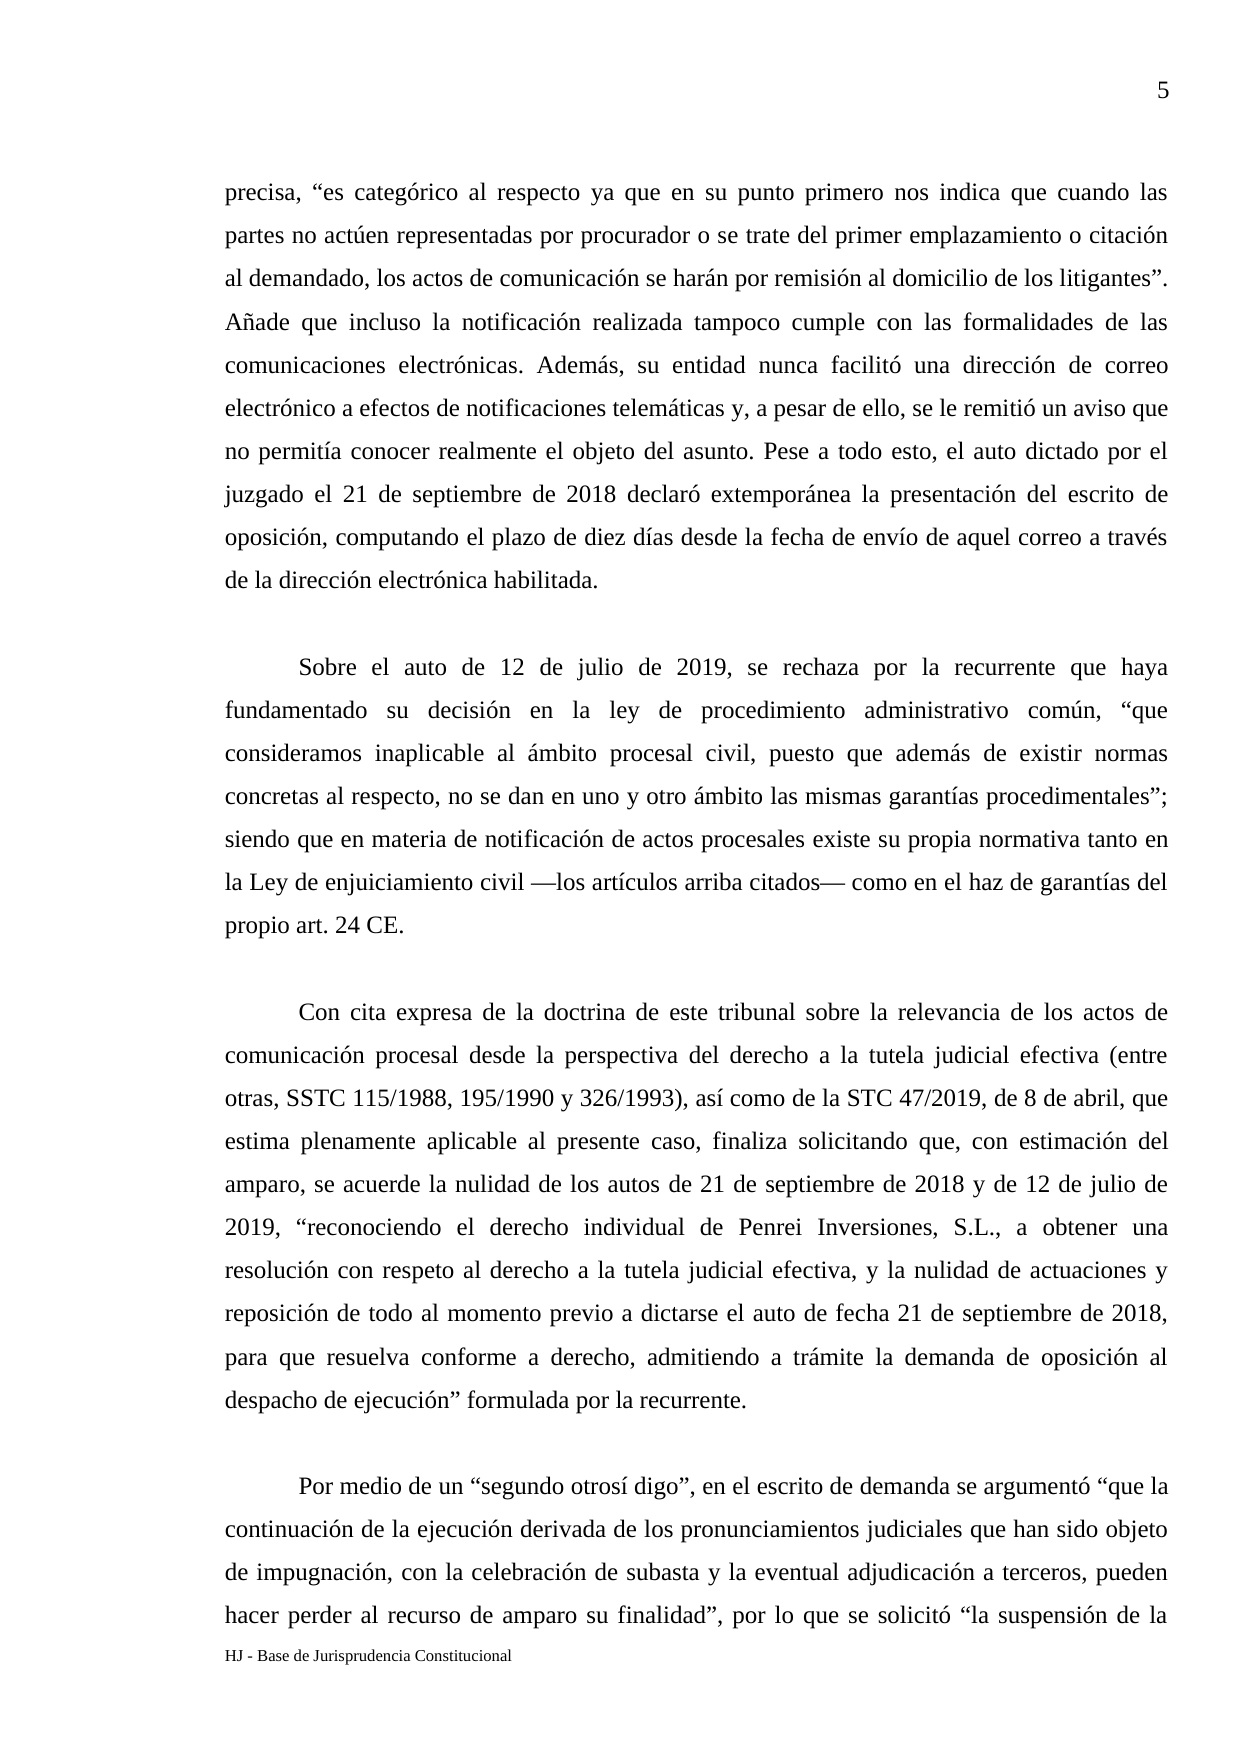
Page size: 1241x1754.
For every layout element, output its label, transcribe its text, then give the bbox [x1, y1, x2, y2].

text Con cita expresa de la doctrina de este tribunal sobre la relevancia de los actos de comunicación procesal desde la perspectiva del derecho a la tutela judicial efectiva (entre otras, SSTC 115/1988, 195/1990 y 326/1993), así como de la STC 47/2019, de 8 de abril, que estima plenamente aplicable al presente caso, finaliza solicitando que, con estimación del amparo, se acuerde la nulidad de los autos de 21 de septiembre de 2018 y de 12 de julio de 2019, “reconociendo el derecho individual de Penrei Inversiones, S.L., a obtener una resolución con respeto al derecho a la tutela judicial efectiva, y la nulidad de actuaciones y reposición de todo al momento previo a dictarse el auto de fecha 21 de septiembre de 2018, para que resuelva conforme a derecho, admitiendo a trámite la demanda de oposición al despacho de ejecución” formulada por la recurrente. [224, 997, 1169, 1413]
text Sobre el auto de 12 de julio de 2019, se rechaza por la recurrente que haya fundamentado su decisión en la ley de procedimiento administrativo común, “que consideramos inaplicable al ámbito procesal civil, puesto que además de existir normas concretas al respecto, no se dan en uno y otro ámbito las mismas garantías procedimentales”; siendo que en materia de notificación de actos procesales existe su propia normativa tanto en la Ley de enjuiciamiento civil —los artículos arriba citados— como en el haz de garantías del propio art. 24 CE. [224, 652, 1169, 939]
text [224, 177, 1169, 594]
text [224, 1471, 1169, 1629]
